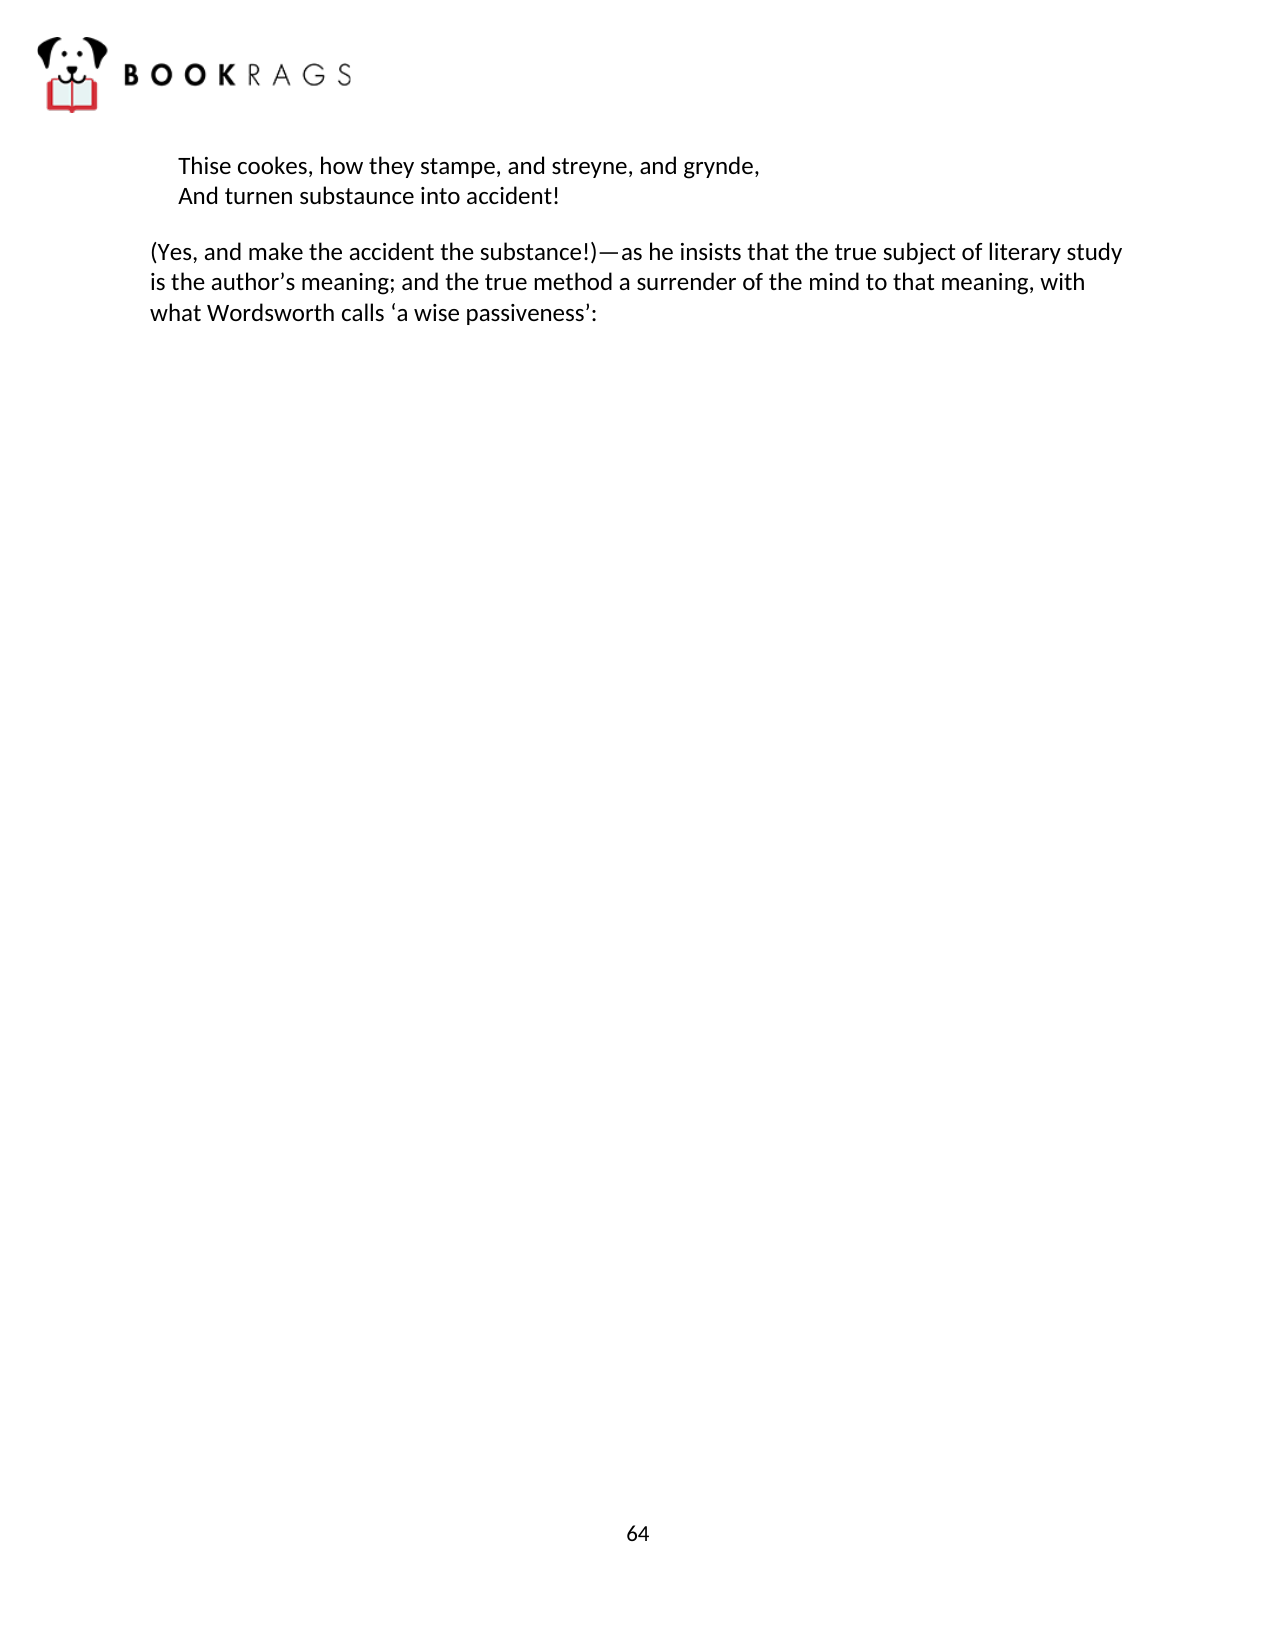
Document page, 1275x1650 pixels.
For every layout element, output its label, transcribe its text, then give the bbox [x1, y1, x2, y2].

picture [37, 37, 351, 113]
text Thise cookes, how they stampe, and streyne, and grynde, And turnen substaunce into accident! [150, 150, 1125, 211]
text (Yes, and make the accident the substance!)—­as he insists that the true subject of literary study is the author’s meaning; and the true method a surrender of the mind to that meaning, with what Wordsworth calls ‘a wise passiveness’: [150, 236, 1125, 328]
